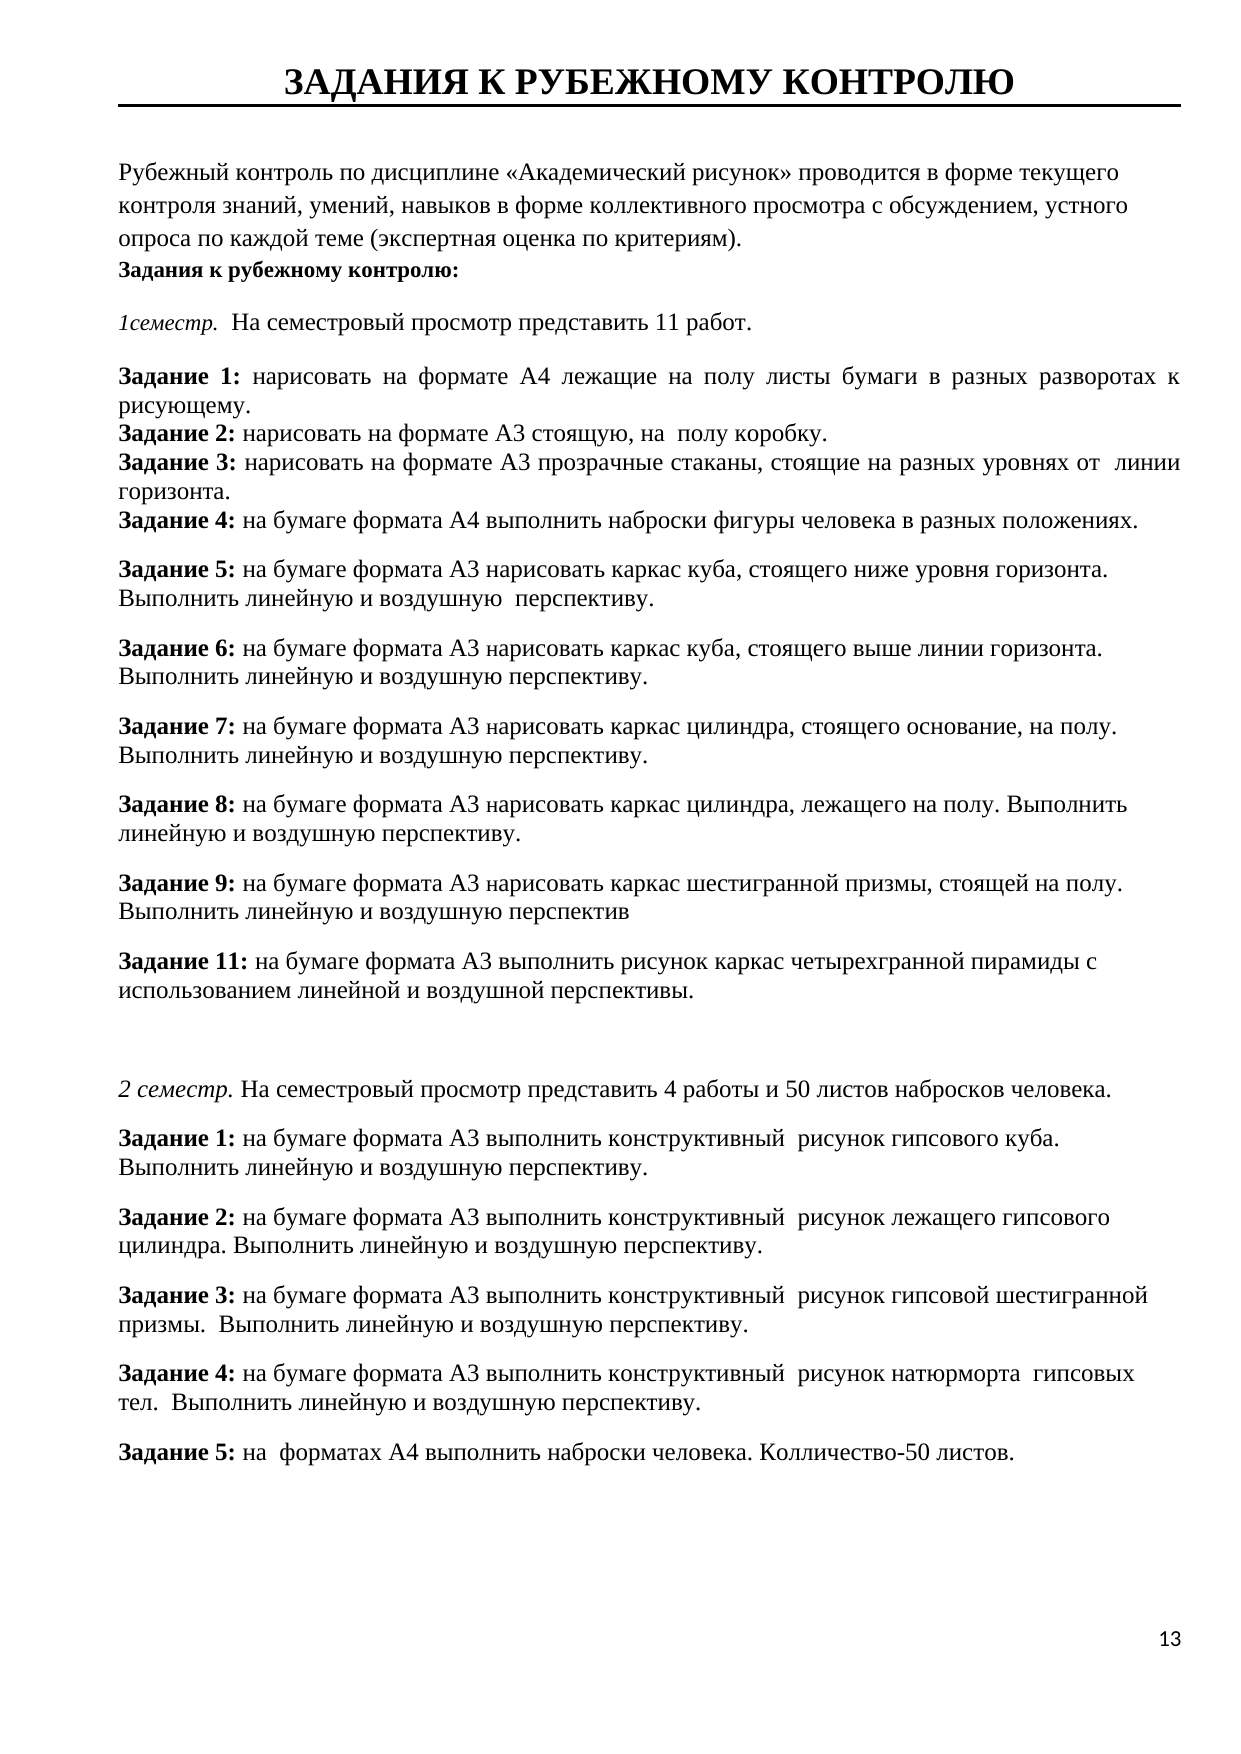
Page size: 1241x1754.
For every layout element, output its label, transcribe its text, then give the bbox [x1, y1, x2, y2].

text Задание 8: на бумаге формата А3 нарисовать каркас цилиндра, лежащего на полу. Выполнить линейную и воздушную перспективу. [118, 789, 1181, 847]
text ЗАДАНИЯ К РУБЕЖНОМУ КОНТРОЛЮ [118, 59, 1181, 104]
text Задание 2: нарисовать на формате А3 стоящую, на полу коробку. [118, 418, 1181, 447]
text Задание 1: на бумаге формата А3 выполнить конструктивный рисунок гипсового куба. Выполнить линейную и воздушную перспективу. [118, 1123, 1181, 1181]
text 1семестр. На семестровый просмотр представить 11 работ. [118, 307, 1181, 336]
text Задание 3: нарисовать на формате А3 прозрачные стаканы, стоящие на разных уровнях от линии горизонта. [118, 447, 1181, 505]
text Задание 2: на бумаге формата А3 выполнить конструктивный рисунок лежащего гипсового цилиндра. Выполнить линейную и воздушную перспективу. [118, 1202, 1181, 1259]
text Задание 6: на бумаге формата А3 нарисовать каркас куба, стоящего выше линии горизонта. Выполнить линейную и воздушную перспективу. [118, 633, 1181, 690]
text 2 семестр. На семестровый просмотр представить 4 работы и 50 листов набросков человека. [118, 1074, 1181, 1103]
text Задание 4: на бумаге формата А3 выполнить конструктивный рисунок натюрморта гипсовых тел. Выполнить линейную и воздушную перспективу. [118, 1358, 1181, 1416]
text Задание 11: на бумаге формата А3 выполнить рисунок каркас четырехгранной пирамиды с использованием линейной и воздушной перспективы. [118, 946, 1181, 1003]
text Задание 3: на бумаге формата А3 выполнить конструктивный рисунок гипсовой шестигранной призмы. Выполнить линейную и воздушную перспективу. [118, 1280, 1181, 1338]
text Задание 7: на бумаге формата А3 нарисовать каркас цилиндра, стоящего основание, на полу. Выполнить линейную и воздушную перспективу. [118, 711, 1181, 768]
text Задание 5: на бумаге формата А3 нарисовать каркас куба, стоящего ниже уровня горизонта. Выполнить линейную и воздушную перспективу. [118, 554, 1181, 612]
text Задание 4: на бумаге формата А4 выполнить наброски фигуры человека в разных положениях. [118, 505, 1181, 533]
text Задание 1: нарисовать на формате А4 лежащие на полу листы бумаги в разных разворотах к рисующему. [118, 361, 1181, 418]
text Задания к рубежному контролю: [118, 256, 1181, 282]
text Задание 9: на бумаге формата А3 нарисовать каркас шестигранной призмы, стоящей на полу. Выполнить линейную и воздушную перспектив [118, 868, 1181, 925]
text Рубежный контроль по дисциплине «Академический рисунок» проводится в форме текущего контроля знаний, умений, навыков в форме коллективного просмотра с обсуждением, устного опроса по каждой теме (экспертная оценка по критериям). [118, 157, 1181, 252]
text Задание 5: на форматах А4 выполнить наброски человека. Колличество-50 листов. [118, 1437, 1181, 1466]
